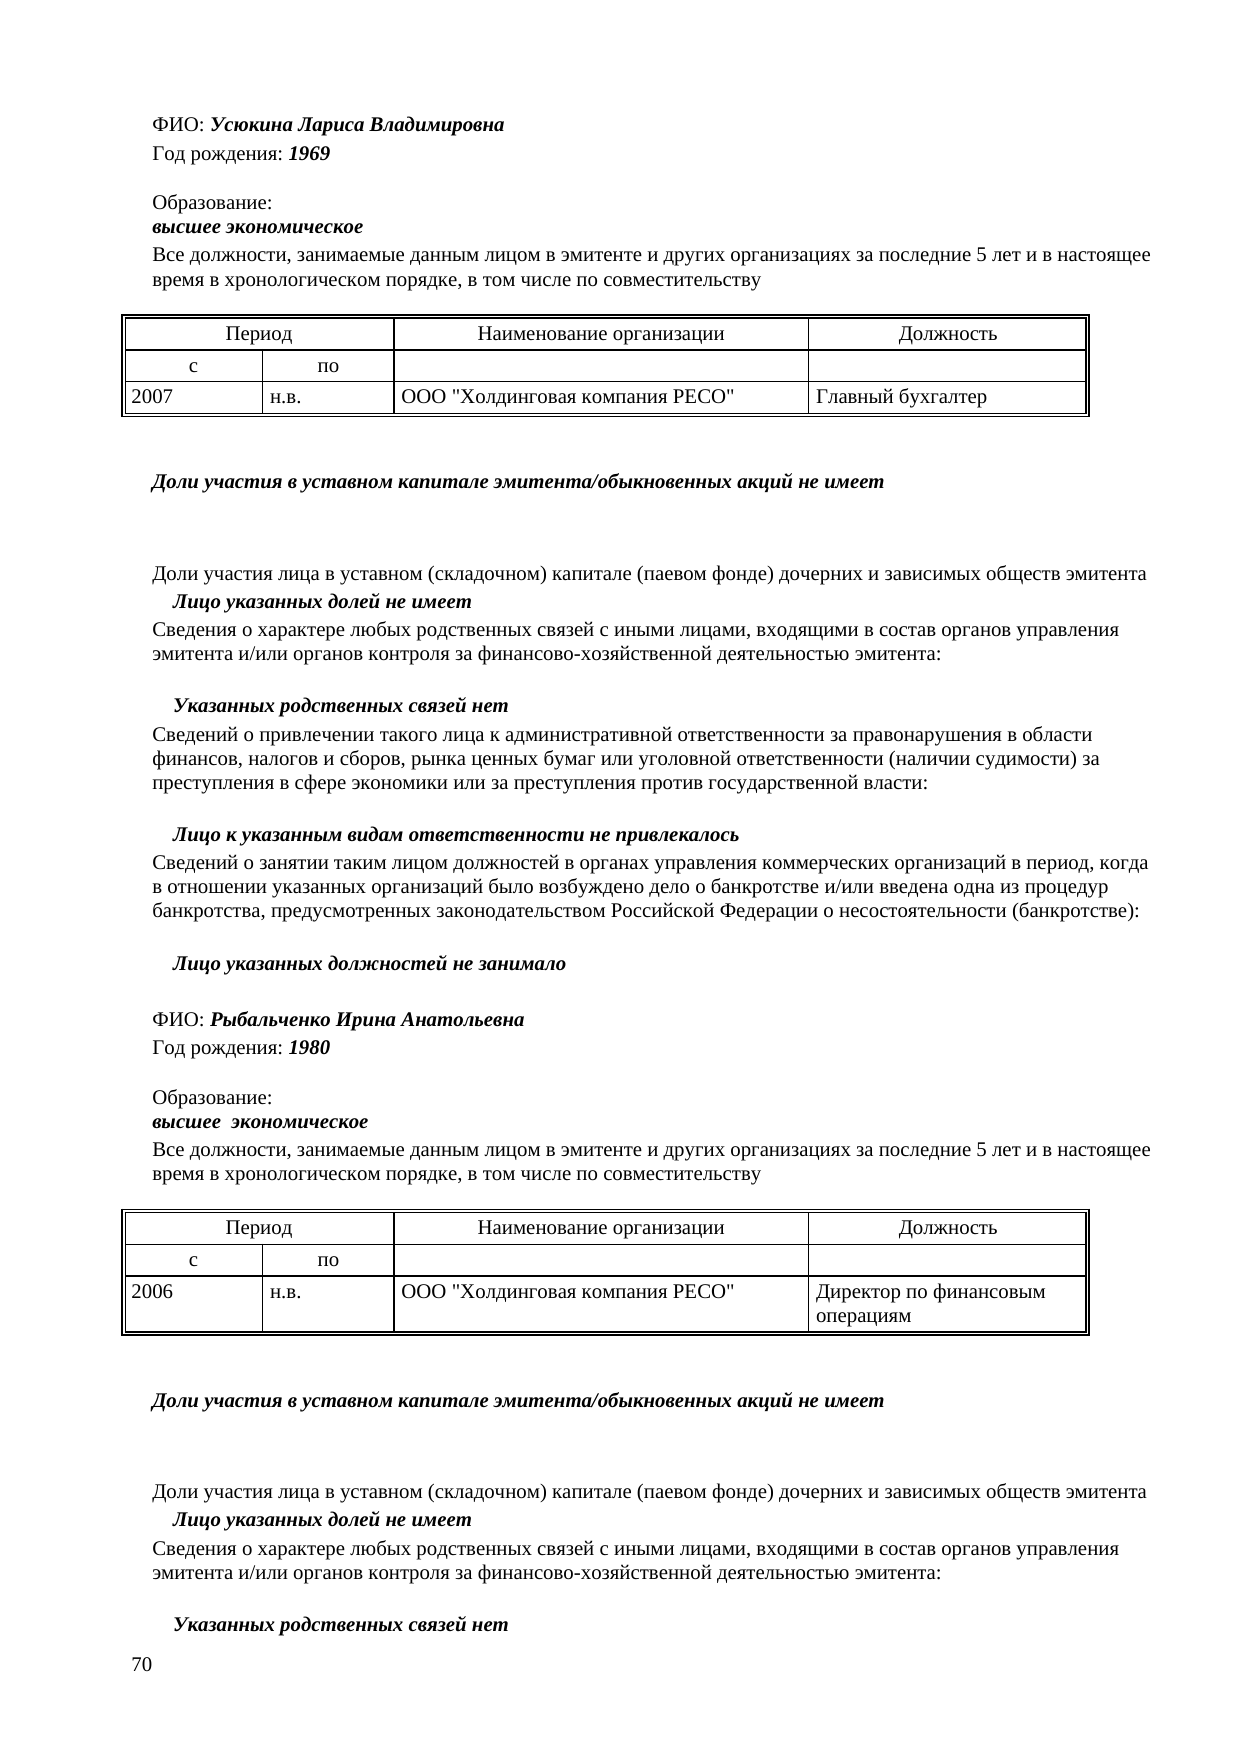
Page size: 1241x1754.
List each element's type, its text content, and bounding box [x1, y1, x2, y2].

table_cell [809, 351, 1085, 381]
table_cell Директор по финансовым операциям [809, 1277, 1085, 1331]
table_cell ООО "Холдинговая компания РЕСО" [395, 382, 808, 413]
subtitle Доли участия лица в уставном (складочном) капитале (паевом фонде) дочерних и зависимых обществ эмитента [152, 560, 1152, 584]
text Лицо к указанным видам ответственности не привлекалось [173, 822, 1152, 846]
table_cell н.в. [263, 382, 393, 413]
text ФИО: Рыбальченко Ирина Анатольевна [152, 1007, 1152, 1031]
table_cell по [263, 351, 393, 381]
table_header Должность [809, 1213, 1085, 1243]
text Сведений о привлечении такого лица к административной ответственности за правонарушения в области финансов, налогов и сборов, рынка ценных бумаг или уголовной ответственности (наличии судимости) за преступления в сфере экономики или за преступления против государственной власти: [152, 721, 1152, 818]
text ФИО: Усюкина Лариса Владимировна [152, 112, 1152, 136]
text Лицо указанных долей не имеет [173, 589, 1152, 613]
table_cell ООО "Холдинговая компания РЕСО" [395, 1277, 808, 1331]
text Образование: высшее экономическое [152, 190, 1152, 238]
text Год рождения: 1980 [152, 1035, 1152, 1059]
text Все должности, занимаемые данным лицом в эмитенте и других организациях за последние 5 лет и в настоящее время в хронологическом порядке, в том числе по совместительству [152, 1137, 1152, 1185]
text Указанных родственных связей нет [173, 1612, 1152, 1636]
text Лицо указанных долей не имеет [173, 1507, 1152, 1531]
text Указанных родственных связей нет [173, 693, 1152, 717]
table_header Наименование организации [395, 1213, 808, 1243]
table_header Должность [809, 319, 1085, 349]
table_cell н.в. [263, 1277, 393, 1331]
text Образование: высшее экономическое [152, 1085, 1152, 1133]
table_cell [395, 1245, 808, 1275]
text Доли участия в уставном капитале эмитента/обыкновенных акций не имеет [152, 469, 1152, 493]
text Доли участия в уставном капитале эмитента/обыкновенных акций не имеет [152, 1387, 1152, 1412]
table_cell с [126, 351, 262, 381]
table_cell [809, 1245, 1085, 1275]
text Год рождения: 1969 [152, 141, 1152, 165]
text Сведения о характере любых родственных связей с иными лицами, входящими в состав органов управления эмитента и/или органов контроля за финансово-хозяйственной деятельностью эмитента: [152, 1536, 1152, 1608]
table_cell 2006 [126, 1277, 262, 1331]
text Сведения о характере любых родственных связей с иными лицами, входящими в состав органов управления эмитента и/или органов контроля за финансово-хозяйственной деятельностью эмитента: [152, 617, 1152, 689]
table_cell по [263, 1245, 393, 1275]
text Все должности, занимаемые данным лицом в эмитенте и других организациях за последние 5 лет и в настоящее время в хронологическом порядке, в том числе по совместительству [152, 242, 1152, 291]
table_header Период [126, 1213, 393, 1243]
text Сведений о занятии таким лицом должностей в органах управления коммерческих организаций в период, когда в отношении указанных организаций было возбуждено дело о банкротстве и/или введена одна из процедур банкротства, предусмотренных законодательством Российской Федерации о несостоятельности (банкротстве): [152, 850, 1152, 946]
table_header Наименование организации [395, 319, 808, 349]
text Лицо указанных должностей не занимало [173, 951, 1152, 974]
table_cell с [126, 1245, 262, 1275]
table_cell Главный бухгалтер [809, 382, 1085, 413]
table_cell [395, 351, 808, 381]
table_cell 2007 [126, 382, 262, 413]
table_header Период [126, 319, 393, 349]
subtitle Доли участия лица в уставном (складочном) капитале (паевом фонде) дочерних и зависимых обществ эмитента [152, 1479, 1152, 1503]
